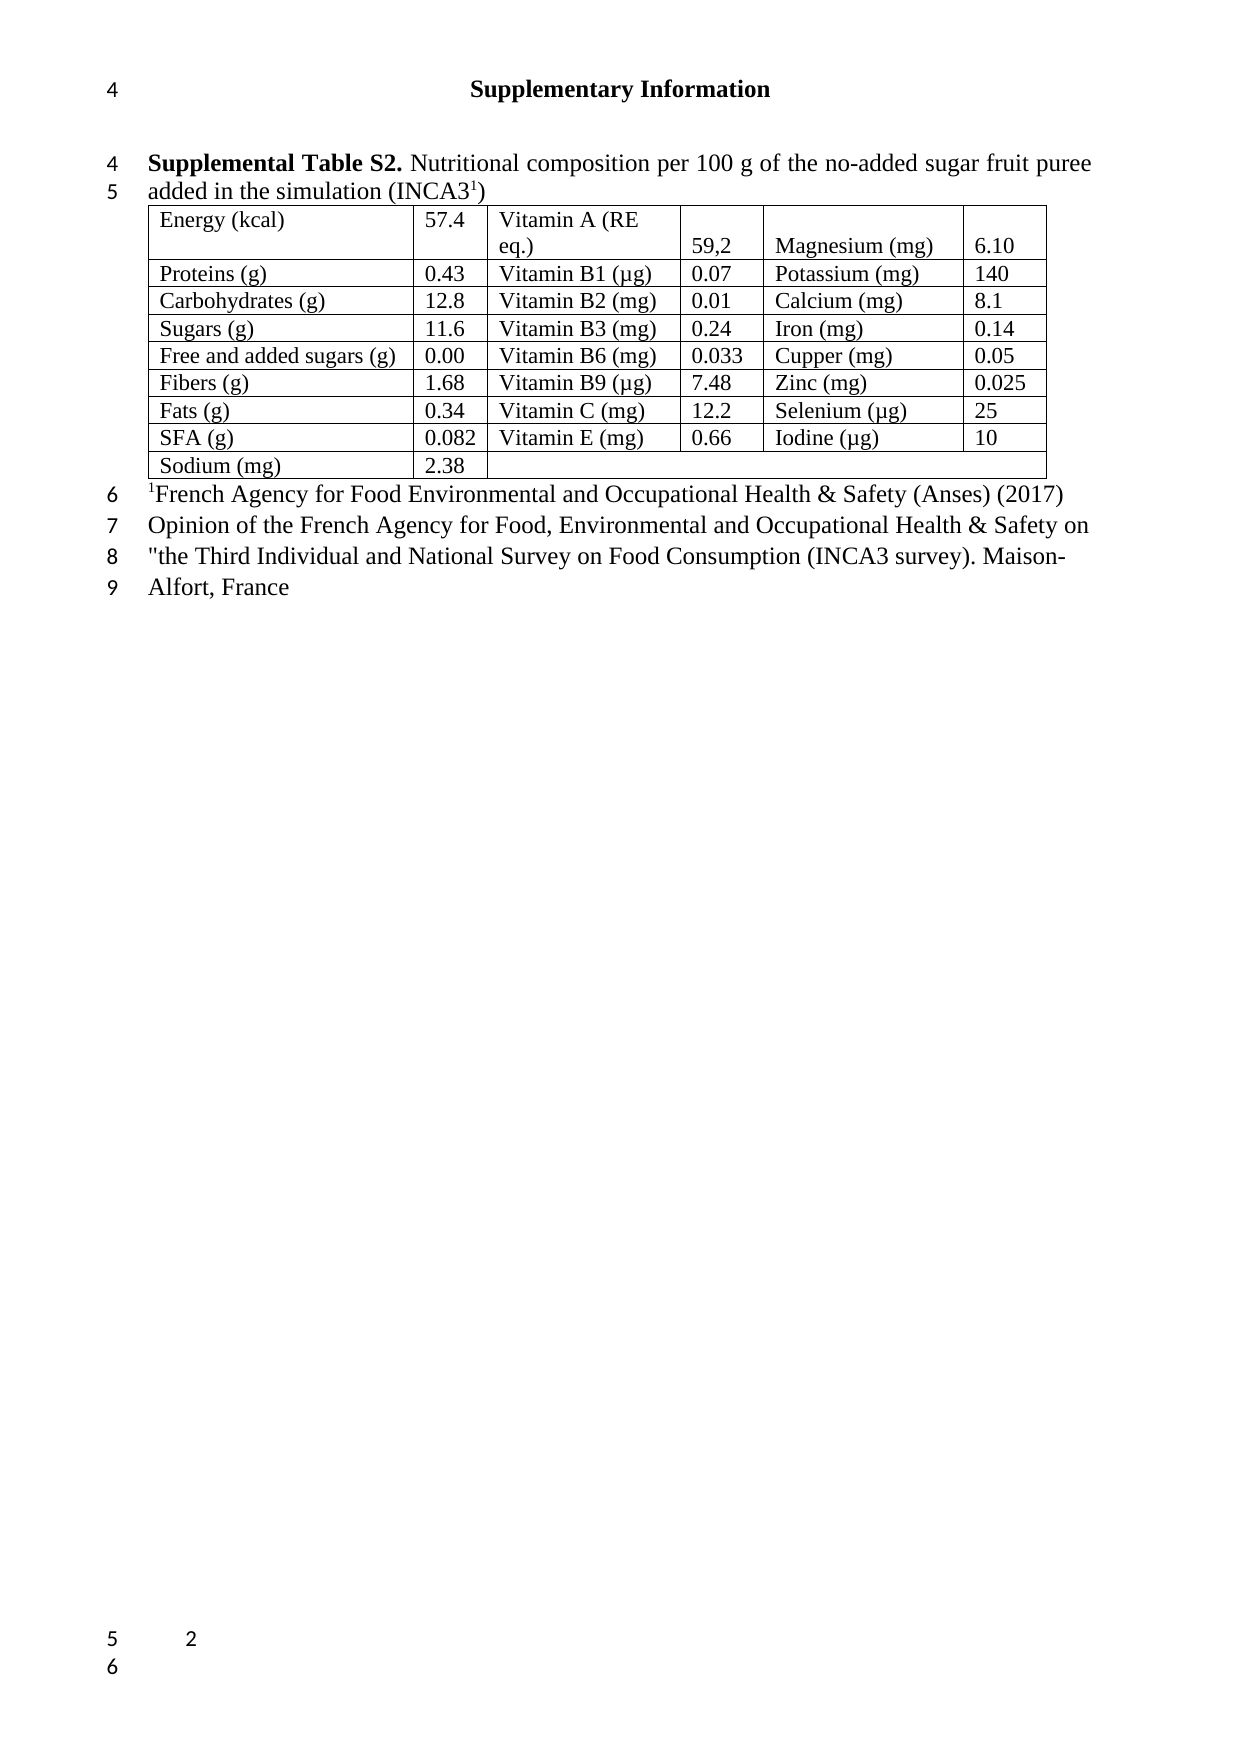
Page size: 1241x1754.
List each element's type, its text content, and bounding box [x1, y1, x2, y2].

table_cell Zinc (mg) [764, 370, 963, 396]
table_cell Vitamin E (mg) [488, 424, 680, 451]
table_cell Fats (g) [149, 397, 413, 423]
table_cell 10 [964, 424, 1046, 451]
table_cell Vitamin B2 (mg) [488, 287, 680, 314]
table_cell Vitamin B6 (mg) [488, 342, 680, 368]
table_cell [488, 452, 1046, 478]
table_cell Cupper (mg) [764, 342, 963, 368]
table_cell 1.68 [414, 370, 487, 396]
table_cell Vitamin B3 (mg) [488, 315, 680, 341]
text Supplemental Table S2. Nutritional composition per 100 g of the no-added sugar fruit puree added in the simulation (INCA31) [148, 148, 1093, 205]
table_cell Vitamin B1 (µg) [488, 260, 680, 286]
table_cell 0.082 [414, 424, 487, 451]
table_cell Proteins (g) [149, 260, 413, 286]
table_cell Iodine (µg) [764, 424, 963, 451]
table_header Vitamin A (RE eq.) [488, 206, 680, 259]
table_header Energy (kcal) [149, 206, 413, 259]
table_cell 12.2 [681, 397, 763, 423]
table_cell Selenium (µg) [764, 397, 963, 423]
table_cell 0.07 [681, 260, 763, 286]
table_cell 0.05 [964, 342, 1046, 368]
table_cell 140 [964, 260, 1046, 286]
table_cell Vitamin C (mg) [488, 397, 680, 423]
table_cell 0.033 [681, 342, 763, 368]
table_cell Fibers (g) [149, 370, 413, 396]
table_cell 0.24 [681, 315, 763, 341]
table_cell 0.025 [964, 370, 1046, 396]
table_cell 12.8 [414, 287, 487, 314]
table_cell 8.1 [964, 287, 1046, 314]
table_cell Iron (mg) [764, 315, 963, 341]
table_cell Sugars (g) [149, 315, 413, 341]
table_cell Potassium (mg) [764, 260, 963, 286]
table_cell 0.66 [681, 424, 763, 451]
table_cell 0.01 [681, 287, 763, 314]
table_cell 0.34 [414, 397, 487, 423]
table_cell SFA (g) [149, 424, 413, 451]
table_cell 0.00 [414, 342, 487, 368]
table_cell 0.43 [414, 260, 487, 286]
table_cell Calcium (mg) [764, 287, 963, 314]
table_cell 25 [964, 397, 1046, 423]
table_header 6.10 [964, 206, 1046, 259]
table_cell Sodium (mg) [149, 452, 413, 478]
table_header 59,2 [681, 206, 763, 259]
table_cell Vitamin B9 (µg) [488, 370, 680, 396]
table_header Magnesium (mg) [764, 206, 963, 259]
table_cell 2.38 [414, 452, 487, 478]
table_header 57.4 [414, 206, 487, 259]
table_cell Carbohydrates (g) [149, 287, 413, 314]
table_cell 11.6 [414, 315, 487, 341]
text 1French Agency for Food Environmental and Occupational Health & Safety (Anses) (2017) Opinion of the French Agency for Food, Environmental and Occupational Health & Safety on "the Third Individual and National Survey on Food Consumption (INCA3 survey). Maison-Alfort, France [148, 479, 1093, 601]
table_cell 7.48 [681, 370, 763, 396]
table_cell 0.14 [964, 315, 1046, 341]
table_cell Free and added sugars (g) [149, 342, 413, 368]
